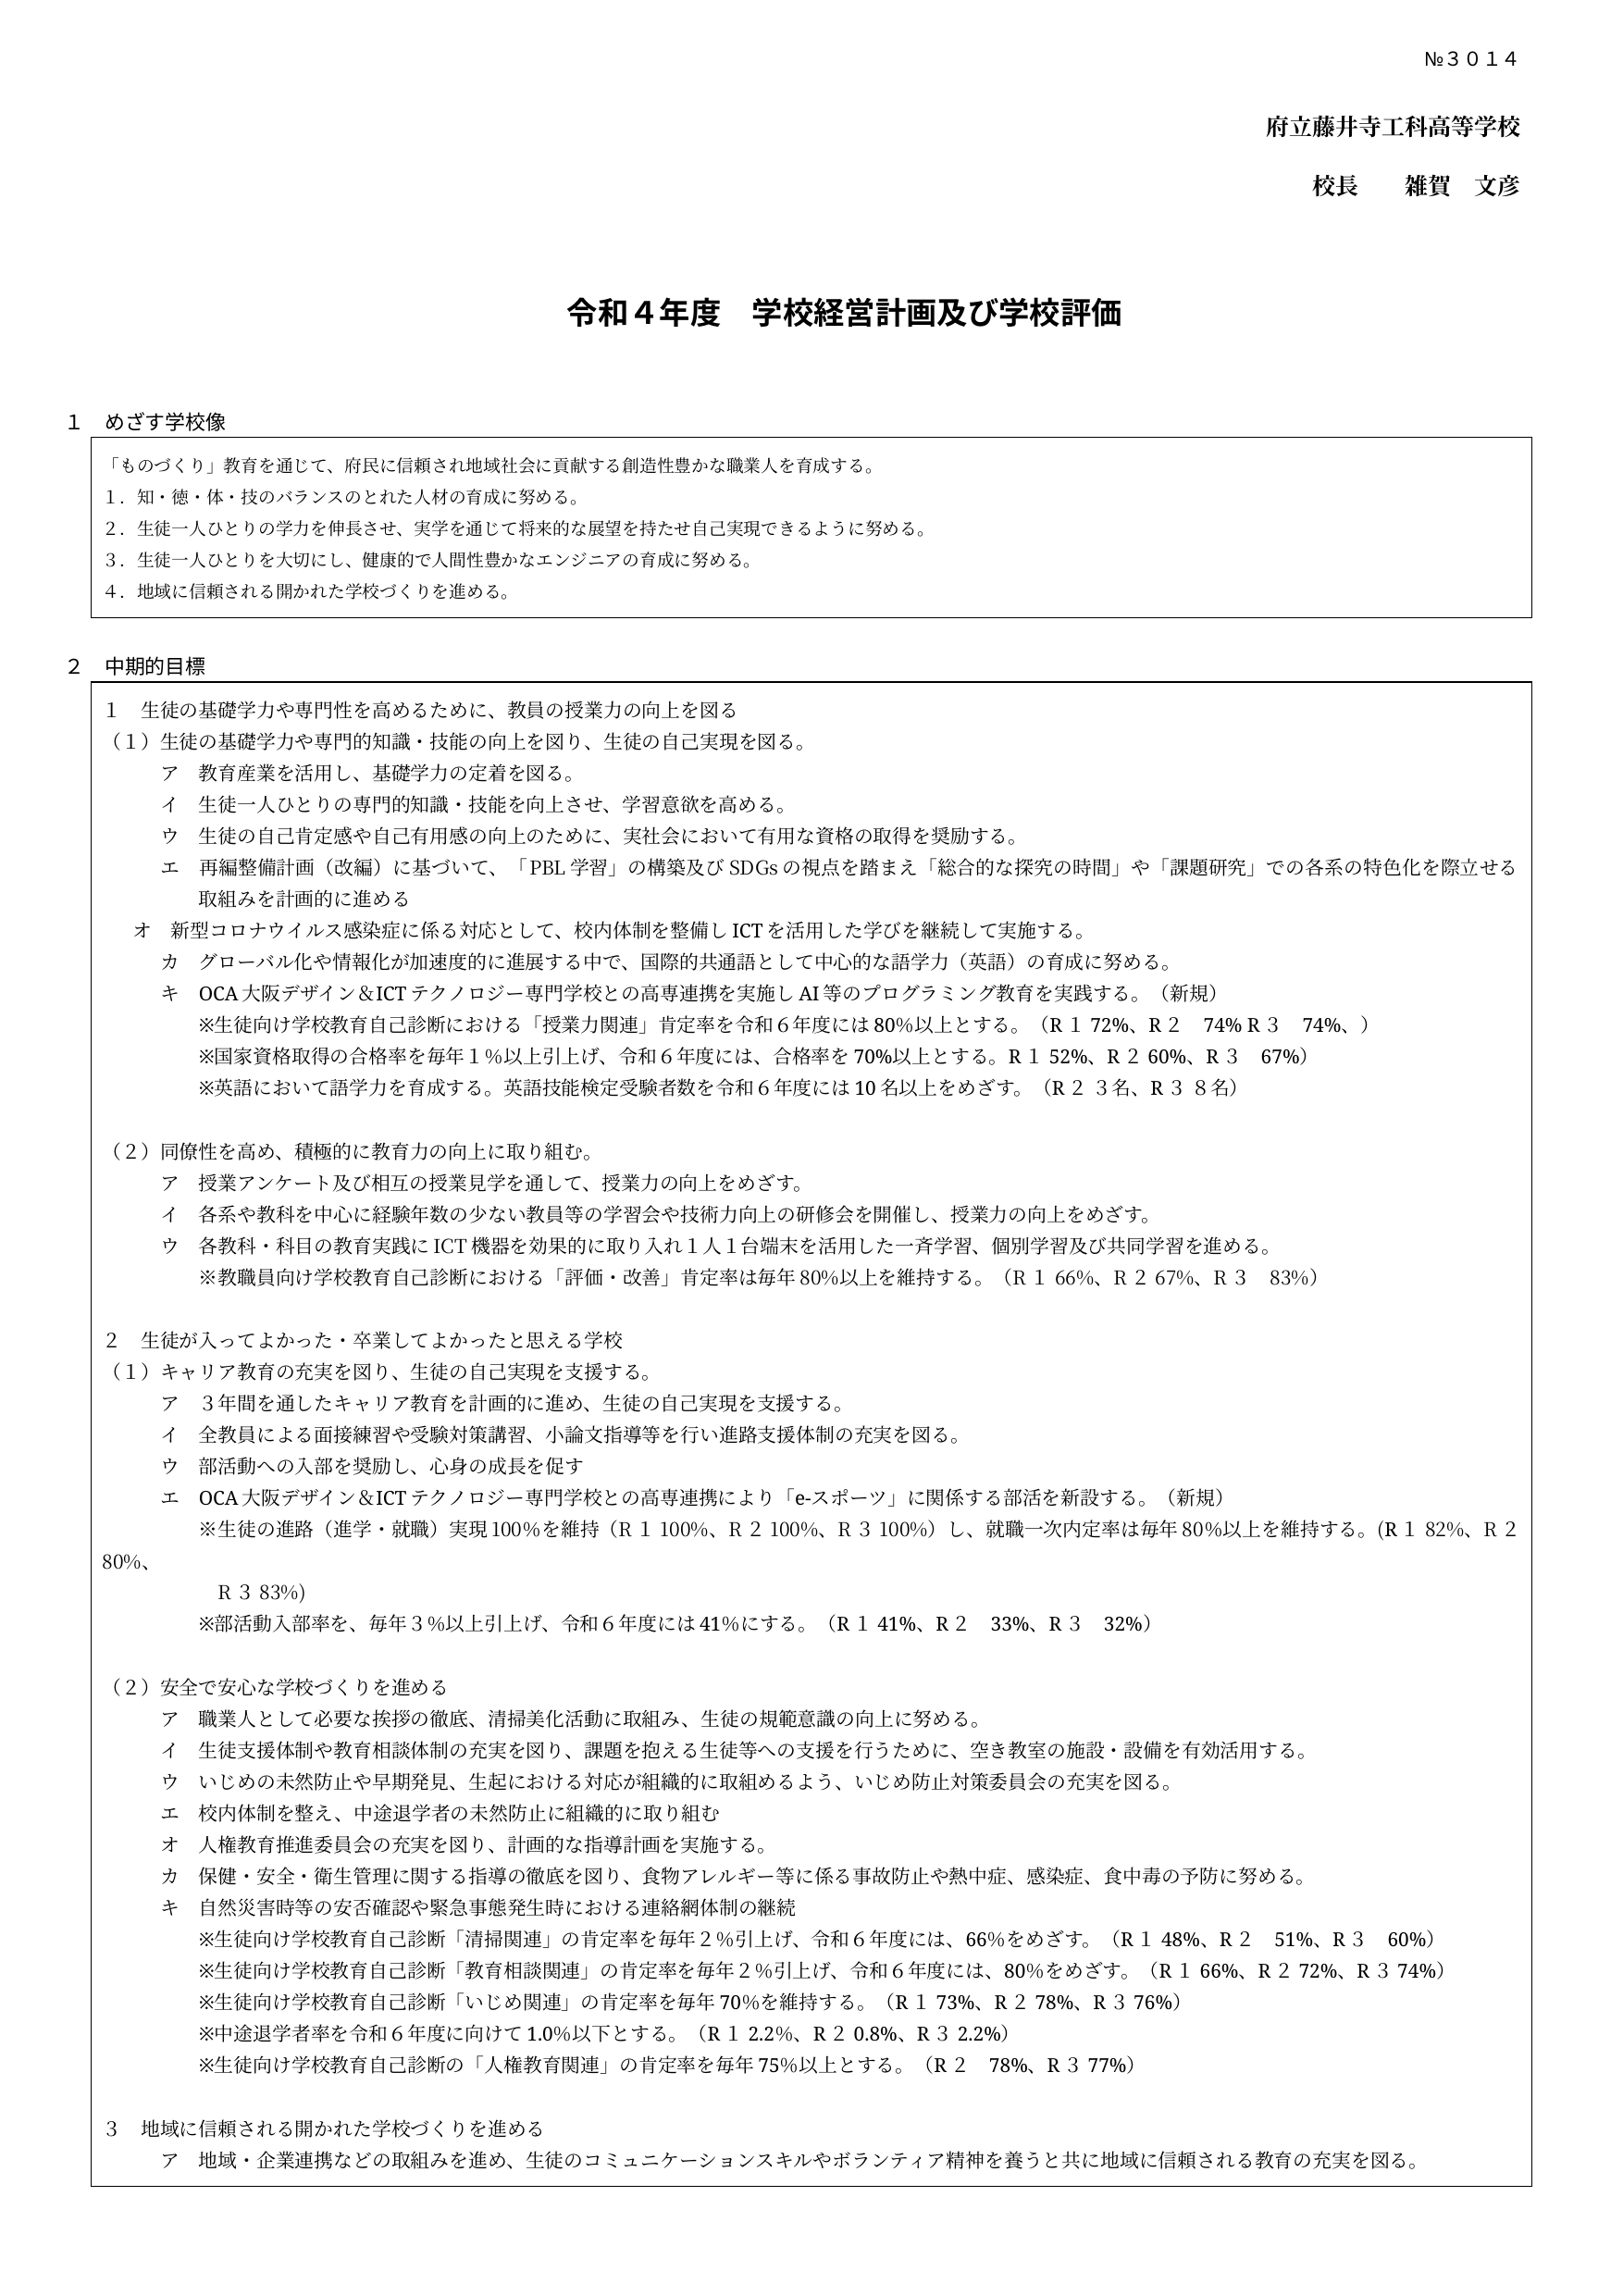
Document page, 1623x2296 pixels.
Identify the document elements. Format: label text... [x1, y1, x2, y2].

text １ めざす学校像 [64, 405, 1541, 437]
table_header 「ものづくり」教育を通じて、府民に信頼され地域社会に貢献する創造性豊かな職業人を育成する。 １．知・徳・体・技のバランスのとれた人材の育成に努める。 ２．生徒一人ひとりの学力を伸長させ、実学を通じて将来的な展望を持たせ自己実現できるように努める。 ３．生徒一人ひとりを大切にし、健康的で人間性豊かなエンジニアの育成に努める。 ４．地域に信頼される開かれた学校づくりを進める。 [92, 438, 1531, 617]
text 校長 雑賀 文彦 [82, 154, 1520, 217]
text ２ 中期的目標 [64, 650, 1541, 681]
text 令和４年度 学校経営計画及び学校評価 [82, 279, 1607, 342]
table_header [92, 683, 1531, 2186]
